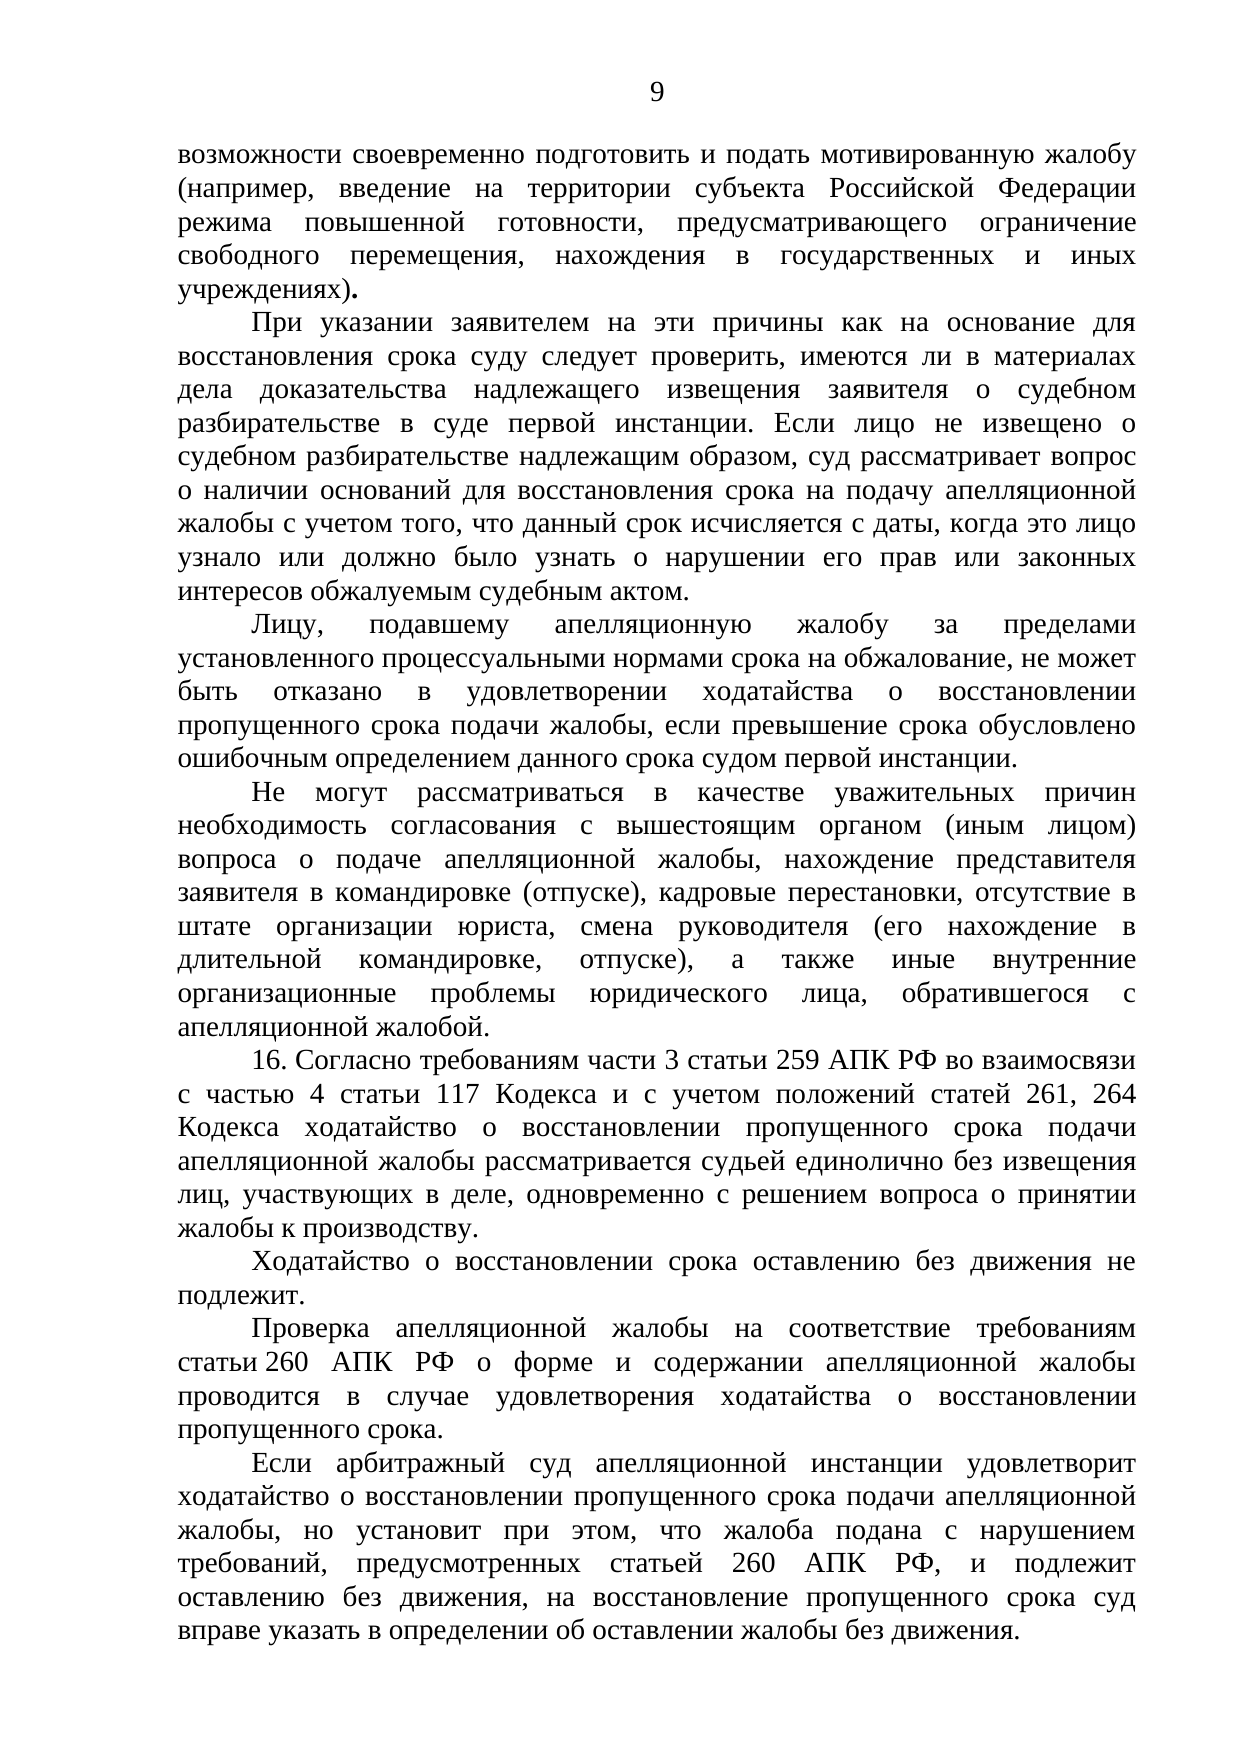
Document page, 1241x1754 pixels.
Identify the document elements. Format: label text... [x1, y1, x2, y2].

text Не могут рассматриваться в качестве уважительных причин необходимость согласования с вышестоящим органом (иным лицом) вопроса о подаче апелляционной жалобы, нахождение представителя заявителя в командировке (отпуске), кадровые перестановки, отсутствие в штате организации юриста, смена руководителя (его нахождение в длительной командировке, отпуске), а также иные внутренние организационные проблемы юридического лица, обратившегося с апелляционной жалобой. [177, 774, 1137, 1042]
text Ходатайство о восстановлении срока оставлению без движения не подлежит. [177, 1243, 1137, 1311]
text Лицу, подавшему апелляционную жалобу за пределами установленного процессуальными нормами срока на обжалование, не может быть отказано в удовлетворении ходатайства о восстановлении пропущенного срока подачи жалобы, если превышение срока обусловлено ошибочным определением данного срока судом первой инстанции. [177, 606, 1137, 774]
text При указании заявителем на эти причины как на основание для восстановления срока суду следует проверить, имеются ли в материалах дела доказательства надлежащего извещения заявителя о судебном разбирательстве в суде первой инстанции. Если лицо не извещено о судебном разбирательстве надлежащим образом, суд рассматривает вопрос о наличии оснований для восстановления срока на подачу апелляционной жалобы с учетом того, что данный срок исчисляется с даты, когда это лицо узнало или должно было узнать о нарушении его прав или законных интересов обжалуемым судебным актом. [177, 304, 1137, 606]
text 16. Согласно требованиям части 3 статьи 259 АПК РФ во взаимосвязи с частью 4 статьи 117 Кодекса и с учетом положений статей 261, 264 Кодекса ходатайство о восстановлении пропущенного срока подачи апелляционной жалобы рассматривается судьей единолично без извещения лиц, участвующих в деле, одновременно с решением вопроса о принятии жалобы к производству. [177, 1042, 1137, 1243]
text Проверка апелляционной жалобы на соответствие требованиям статьи 260 АПК РФ о форме и содержании апелляционной жалобы проводится в случае удовлетворения ходатайства о восстановлении пропущенного срока. [177, 1311, 1137, 1445]
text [177, 137, 1137, 304]
text Если арбитражный суд апелляционной инстанции удовлетворит ходатайство о восстановлении пропущенного срока подачи апелляционной жалобы, но установит при этом, что жалоба подана с нарушением требований, предусмотренных статьей 260 АПК РФ, и подлежит оставлению без движения, на восстановление пропущенного срока суд вправе указать в определении об оставлении жалобы без движения. [177, 1445, 1137, 1646]
